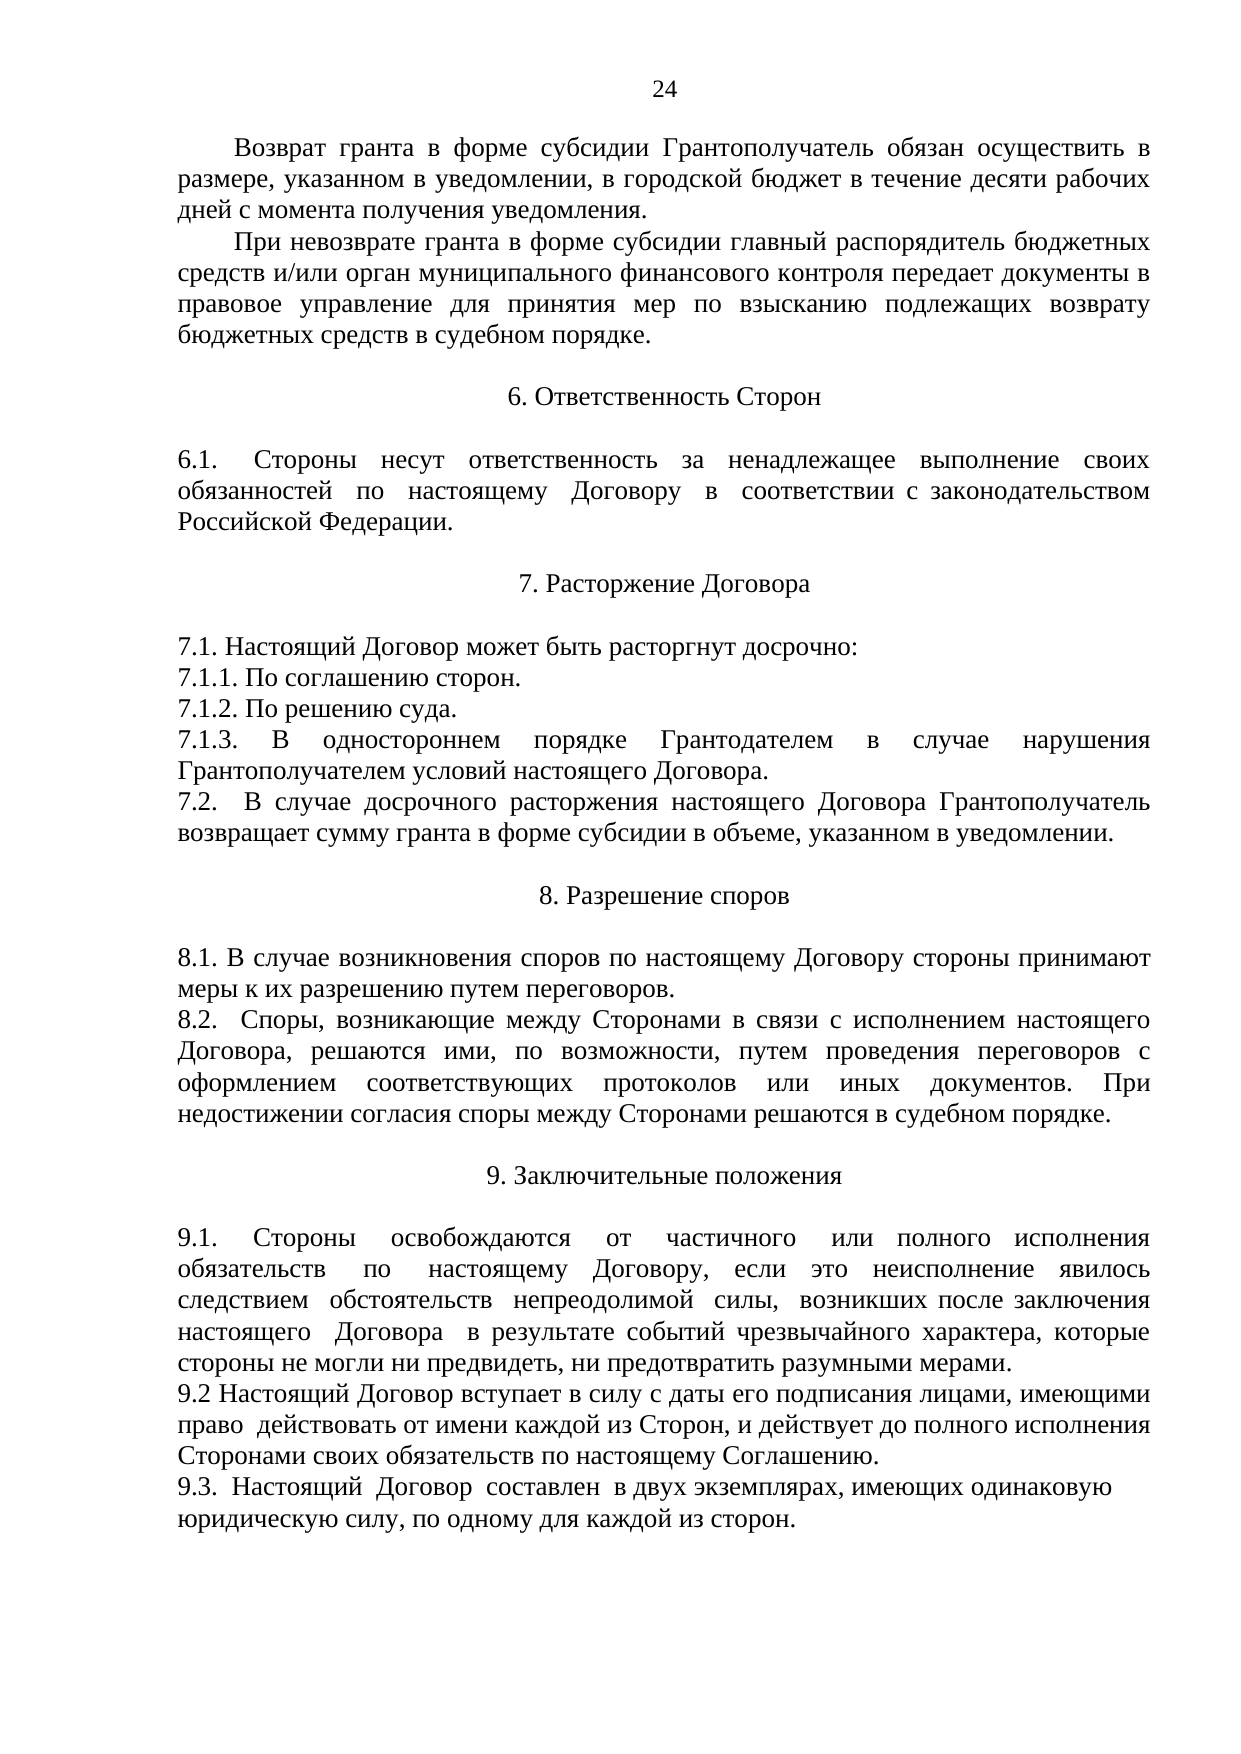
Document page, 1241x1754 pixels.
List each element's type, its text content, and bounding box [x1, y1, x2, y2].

text При невозврате гранта в форме субсидии главный распорядитель бюджетных средств и/или орган муниципального финансового контроля передает документы в правовое управление для принятия мер по взысканию подлежащих возврату бюджетных средств в судебном порядке. [177, 225, 1152, 349]
text 8.2. Споры, возникающие между Сторонами в связи с исполнением настоящего Договора, решаются ими, по возможности, путем проведения переговоров с оформлением соответствующих протоколов или иных документов. При недостижении согласия споры между Сторонами решаются в судебном порядке. [177, 1003, 1152, 1128]
text 6. Ответственность Сторон [177, 380, 1152, 412]
text 7.1.3. В одностороннем порядке Грантодателем в случае нарушения Грантополучателем условий настоящего Договора. [177, 723, 1152, 785]
text 7.1. Настоящий Договор может быть расторгнут досрочно: [177, 629, 1152, 661]
text 7.1.2. По решению суда. [177, 692, 1152, 723]
text 9.3. Настоящий Договор составлен в двух экземплярах, имеющих одинаковую [177, 1471, 1152, 1502]
text Возврат гранта в форме субсидии Грантополучатель обязан осуществить в размере, указанном в уведомлении, в городской бюджет в течение десяти рабочих дней с момента получения уведомления. [177, 131, 1152, 225]
text 6.1. Стороны несут ответственность за ненадлежащее выполнение своих обязанностей по настоящему Договору в соответствии с законодательством Российской Федерации. [177, 443, 1152, 536]
text 7.1.1. По соглашению сторон. [177, 661, 1152, 692]
text 9.2 Настоящий Договор вступает в силу с даты его подписания лицами, имеющими право действовать от имени каждой из Сторон, и действует до полного исполнения Сторонами своих обязательств по настоящему Соглашению. [177, 1377, 1152, 1471]
text 7. Расторжение Договора [177, 567, 1152, 598]
text 7.2. В случае досрочного расторжения настоящего Договора Грантополучатель возвращает сумму гранта в форме субсидии в объеме, указанном в уведомлении. [177, 785, 1152, 848]
text 8.1. В случае возникновения споров по настоящему Договору стороны принимают меры к их разрешению путем переговоров. [177, 941, 1152, 1003]
text 9. Заключительные положения [177, 1159, 1152, 1190]
text 8. Разрешение споров [177, 879, 1152, 910]
text юридическую силу, по одному для каждой из сторон. [177, 1502, 1152, 1533]
text 9.1. Стороны освобождаются от частичного или полного исполнения обязательств по настоящему Договору, если это неисполнение явилось следствием обстоятельств непреодолимой силы, возникших после заключения настоящего Договора в результате событий чрезвычайного характера, которые стороны не могли ни предвидеть, ни предотвратить разумными мерами. [177, 1221, 1152, 1377]
